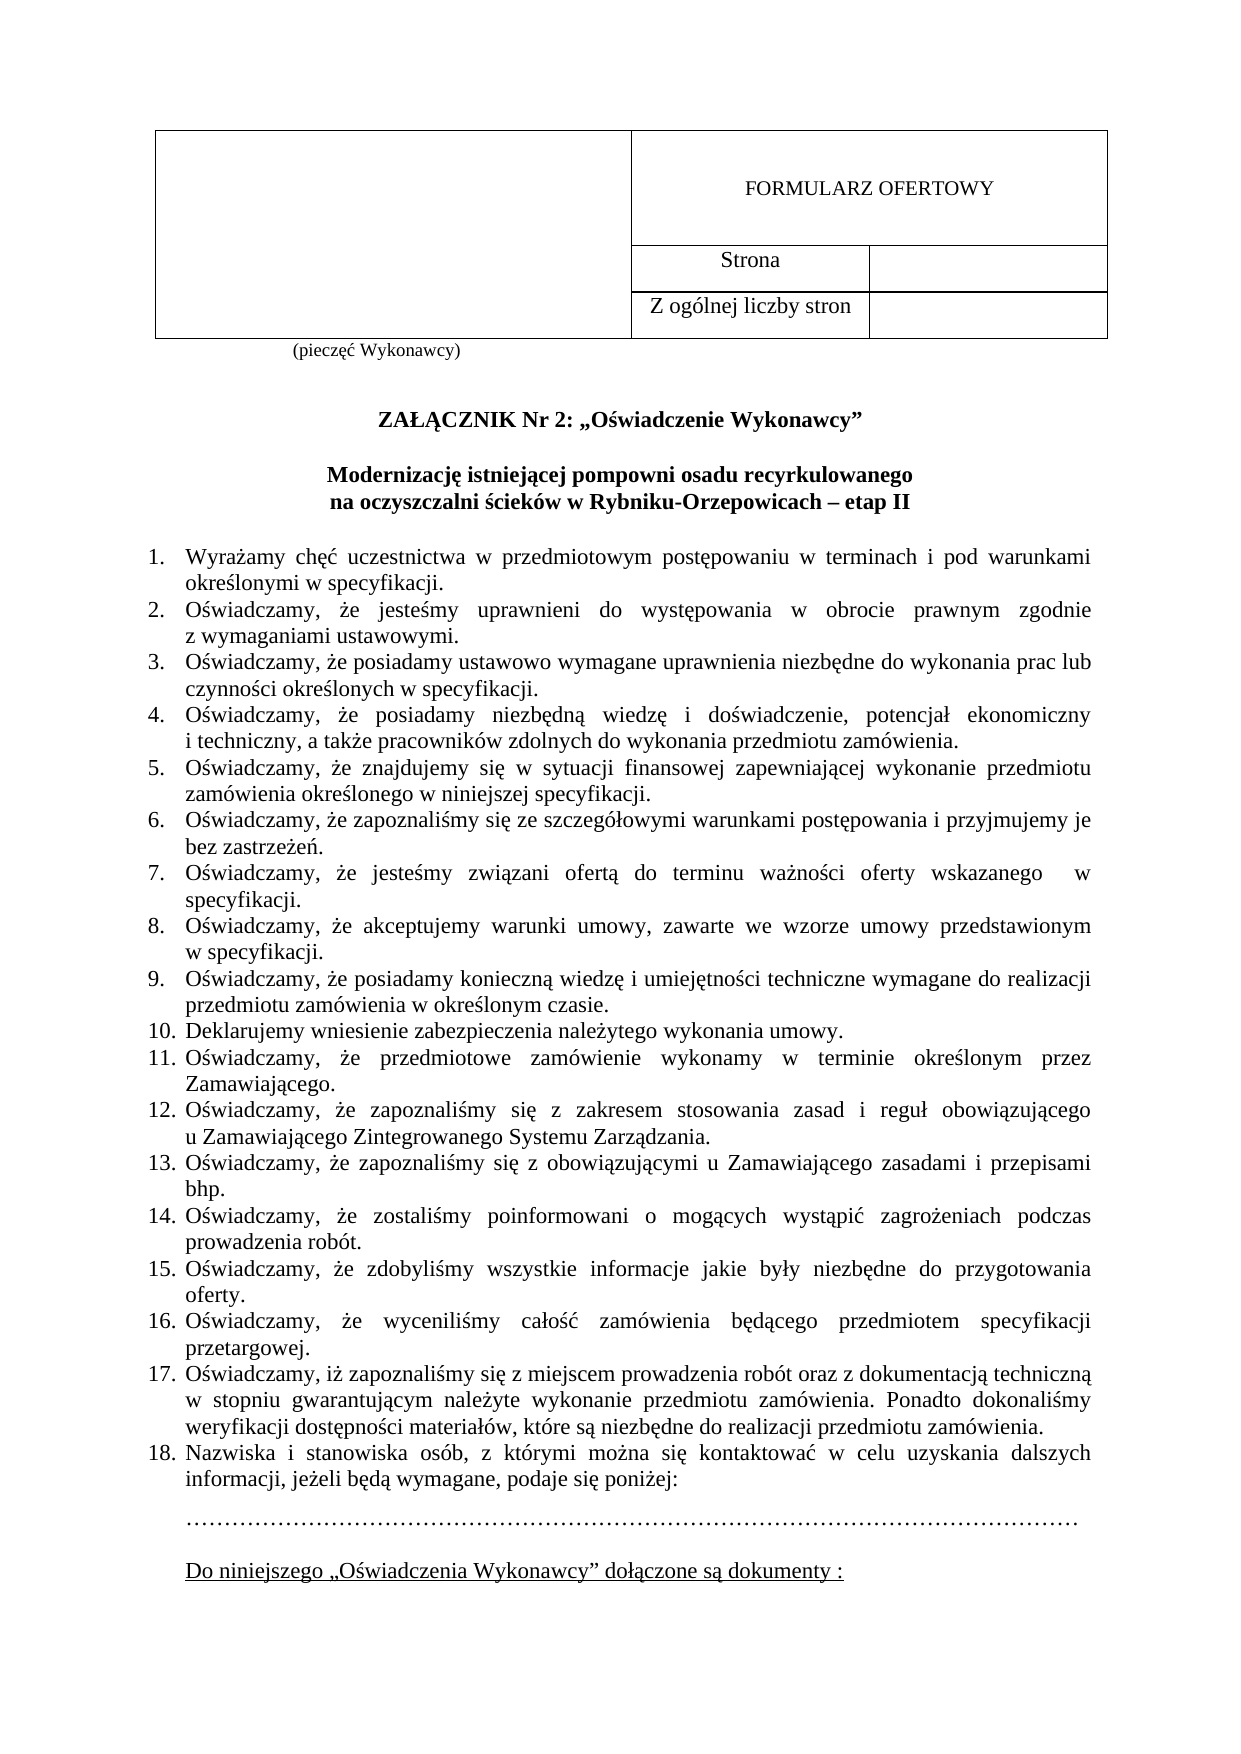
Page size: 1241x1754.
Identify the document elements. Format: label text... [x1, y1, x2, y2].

text ……………………………………………………………………………………………………… [185, 1504, 1092, 1531]
list Oświadczamy, że posiadamy konieczną wiedzę i umiejętności techniczne wymagane do realizacji przedmiotu zamówienia w określonym czasie. [148, 965, 1092, 1017]
text Do niniejszego „Oświadczenia Wykonawcy” dołączone są dokumenty : [185, 1557, 1092, 1583]
list Oświadczamy, że zapoznaliśmy się ze szczegółowymi warunkami postępowania i przyjmujemy je bez zastrzeżeń. [148, 807, 1092, 859]
text ZAŁĄCZNIK Nr 2: „Oświadczenie Wykonawcy” [148, 406, 1092, 433]
table_cell Strona [632, 246, 869, 291]
list Nazwiska i stanowiska osób, z którymi można się kontaktować w celu uzyskania dalszych informacji, jeżeli będą wymagane, podaje się poniżej: [148, 1439, 1092, 1492]
list Oświadczamy, że wyceniliśmy całość zamówienia będącego przedmiotem specyfikacji przetargowej. [148, 1307, 1092, 1360]
list Oświadczamy, że jesteśmy uprawnieni do występowania w obrocie prawnym zgodnie z wymaganiami ustawowymi. [148, 596, 1092, 648]
list Deklarujemy wniesienie zabezpieczenia należytego wykonania umowy. [148, 1017, 1092, 1044]
table_cell [870, 293, 1107, 337]
table_header FORMULARZ OFERTOWY [632, 131, 1107, 245]
text (pieczęć Wykonawcy) [148, 338, 1092, 360]
list Oświadczamy, że zostaliśmy poinformowani o mogących wystąpić zagrożeniach podczas prowadzenia robót. [148, 1202, 1092, 1254]
table_cell [870, 246, 1107, 291]
list Oświadczamy, że znajdujemy się w sytuacji finansowej zapewniającej wykonanie przedmiotu zamówienia określonego w niniejszej specyfikacji. [148, 754, 1092, 807]
list Oświadczamy, że posiadamy ustawowo wymagane uprawnienia niezbędne do wykonania prac lub czynności określonych w specyfikacji. [148, 648, 1092, 701]
list Oświadczamy, że przedmiotowe zamówienie wykonamy w terminie określonym przez Zamawiającego. [148, 1044, 1092, 1096]
list Oświadczamy, że akceptujemy warunki umowy, zawarte we wzorze umowy przedstawionym w specyfikacji. [148, 912, 1092, 965]
list Oświadczamy, że posiadamy niezbędną wiedzę i doświadczenie, potencjał ekonomiczny i techniczny, a także pracowników zdolnych do wykonania przedmiotu zamówienia. [148, 701, 1092, 754]
table_header [156, 131, 631, 337]
text na oczyszczalni ścieków w Rybniku-Orzepowicach – etap II [148, 488, 1092, 514]
list Oświadczamy, że zapoznaliśmy się z obowiązującymi u Zamawiającego zasadami i przepisami bhp. [148, 1149, 1092, 1202]
list Wyrażamy chęć uczestnictwa w przedmiotowym postępowaniu w terminach i pod warunkami określonymi w specyfikacji. [148, 543, 1092, 596]
list Oświadczamy, iż zapoznaliśmy się z miejscem prowadzenia robót oraz z dokumentacją techniczną w stopniu gwarantującym należyte wykonanie przedmiotu zamówienia. Ponadto dokonaliśmy weryfikacji dostępności materiałów, które są niezbędne do realizacji przedmiotu zamówienia. [148, 1360, 1092, 1439]
list Oświadczamy, że zdobyliśmy wszystkie informacje jakie były niezbędne do przygotowania oferty. [148, 1254, 1092, 1307]
table_cell Z ogólnej liczby stron [632, 293, 869, 337]
list Oświadczamy, że zapoznaliśmy się z zakresem stosowania zasad i reguł obowiązującego u Zamawiającego Zintegrowanego Systemu Zarządzania. [148, 1096, 1092, 1149]
list Oświadczamy, że jesteśmy związani ofertą do terminu ważności oferty wskazanego w specyfikacji. [148, 859, 1092, 912]
text Modernizację istniejącej pompowni osadu recyrkulowanego [148, 462, 1092, 488]
